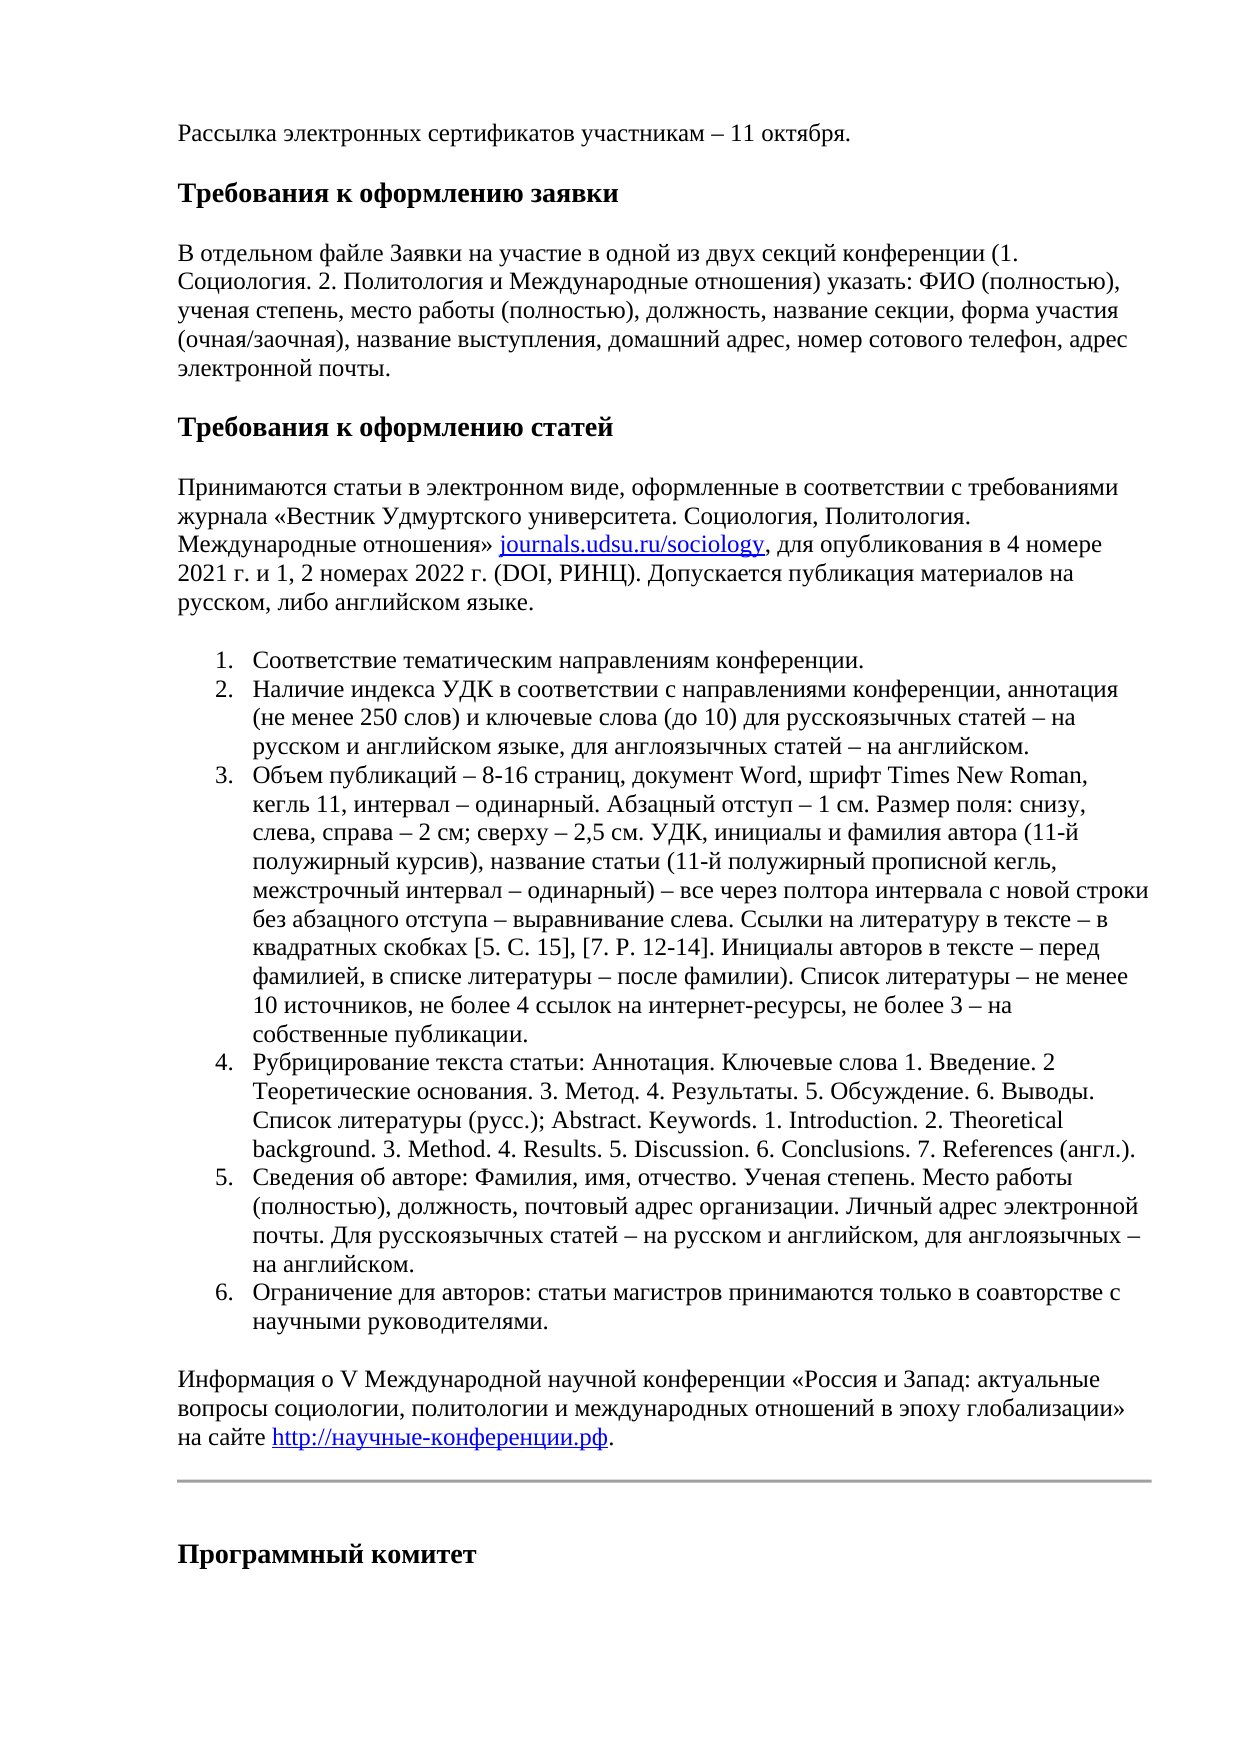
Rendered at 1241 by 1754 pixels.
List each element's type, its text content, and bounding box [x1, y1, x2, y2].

text Информация о V Международной научной конференции «Россия и Запад: актуальные вопросы социологии, политологии и международных отношений в эпоху глобализации» на сайте http://научные-конференции.рф. [177, 1364, 1152, 1450]
text Программный комитет [177, 1537, 1152, 1569]
list Соответствие тематическим направлениям конференции. [215, 645, 1152, 674]
text Требования к оформлению статей [177, 411, 1152, 443]
list Рубрицирование текста статьи: Аннотация. Ключевые слова 1. Введение. 2 Теоретические основания. 3. Метод. 4. Результаты. 5. Обсуждение. 6. Выводы. Список литературы (русс.); Abstract. Keywords. 1. Introduction. 2. Theoretical background. 3. Method. 4. Results. 5. Discussion. 6. Conclusions. 7. References (англ.). [215, 1047, 1152, 1162]
text В отдельном файле Заявки на участие в одной из двух секций конференции (1. Социология. 2. Политология и Международные отношения) указать: ФИО (полностью), ученая степень, место работы (полностью), должность, название секции, форма участия (очная/заочная), название выступления, домашний адрес, номер сотового телефон, адрес электронной почты. [177, 238, 1152, 381]
list Объем публикаций – 8-16 страниц, документ Word, шрифт Times New Roman, кегль 11, интервал – одинарный. Абзацный отступ – 1 см. Размер поля: снизу, слева, справа – 2 см; сверху – 2,5 см. УДК, инициалы и фамилия автора (11-й полужирный курсив), название статьи (11-й полужирный прописной кегль, межстрочный интервал – одинарный) – все через полтора интервала с новой строки без абзацного отступа – выравнивание слева. Ссылки на литературу в тексте – в квадратных скобках [5. С. 15], [7. P. 12-14]. Инициалы авторов в тексте – перед фамилией, в списке литературы – после фамилии). Список литературы – не менее 10 источников, не более 4 ссылок на интернет-ресурсы, не более 3 – на собственные публикации. [215, 760, 1152, 1047]
list Сведения об авторе: Фамилия, имя, отчество. Ученая степень. Место работы (полностью), должность, почтовый адрес организации. Личный адрес электронной почты. Для русскоязычных статей – на русском и английском, для англоязычных – на английском. [215, 1162, 1152, 1277]
text Принимаются статьи в электронном виде, оформленные в соответствии с требованиями журнала «Вестник Удмуртского университета. Социология, Политология. Международные отношения» journals.udsu.ru/sociology, для опубликования в 4 номере 2021 г. и 1, 2 номерах 2022 г. (DOI, РИНЦ). Допускается публикация материалов на русском, либо английском языке. [177, 472, 1152, 616]
text Рассылка электронных сертификатов участникам – 11 октября. [177, 118, 1152, 147]
list Ограничение для авторов: статьи магистров принимаются только в соавторстве с научными руководителями. [215, 1277, 1152, 1335]
list Наличие индекса УДК в соответствии с направлениями конференции, аннотация (не менее 250 слов) и ключевые слова (до 10) для русскоязычных статей – на русском и английском языке, для англоязычных статей – на английском. [215, 674, 1152, 760]
text Требования к оформлению заявки [177, 176, 1152, 208]
